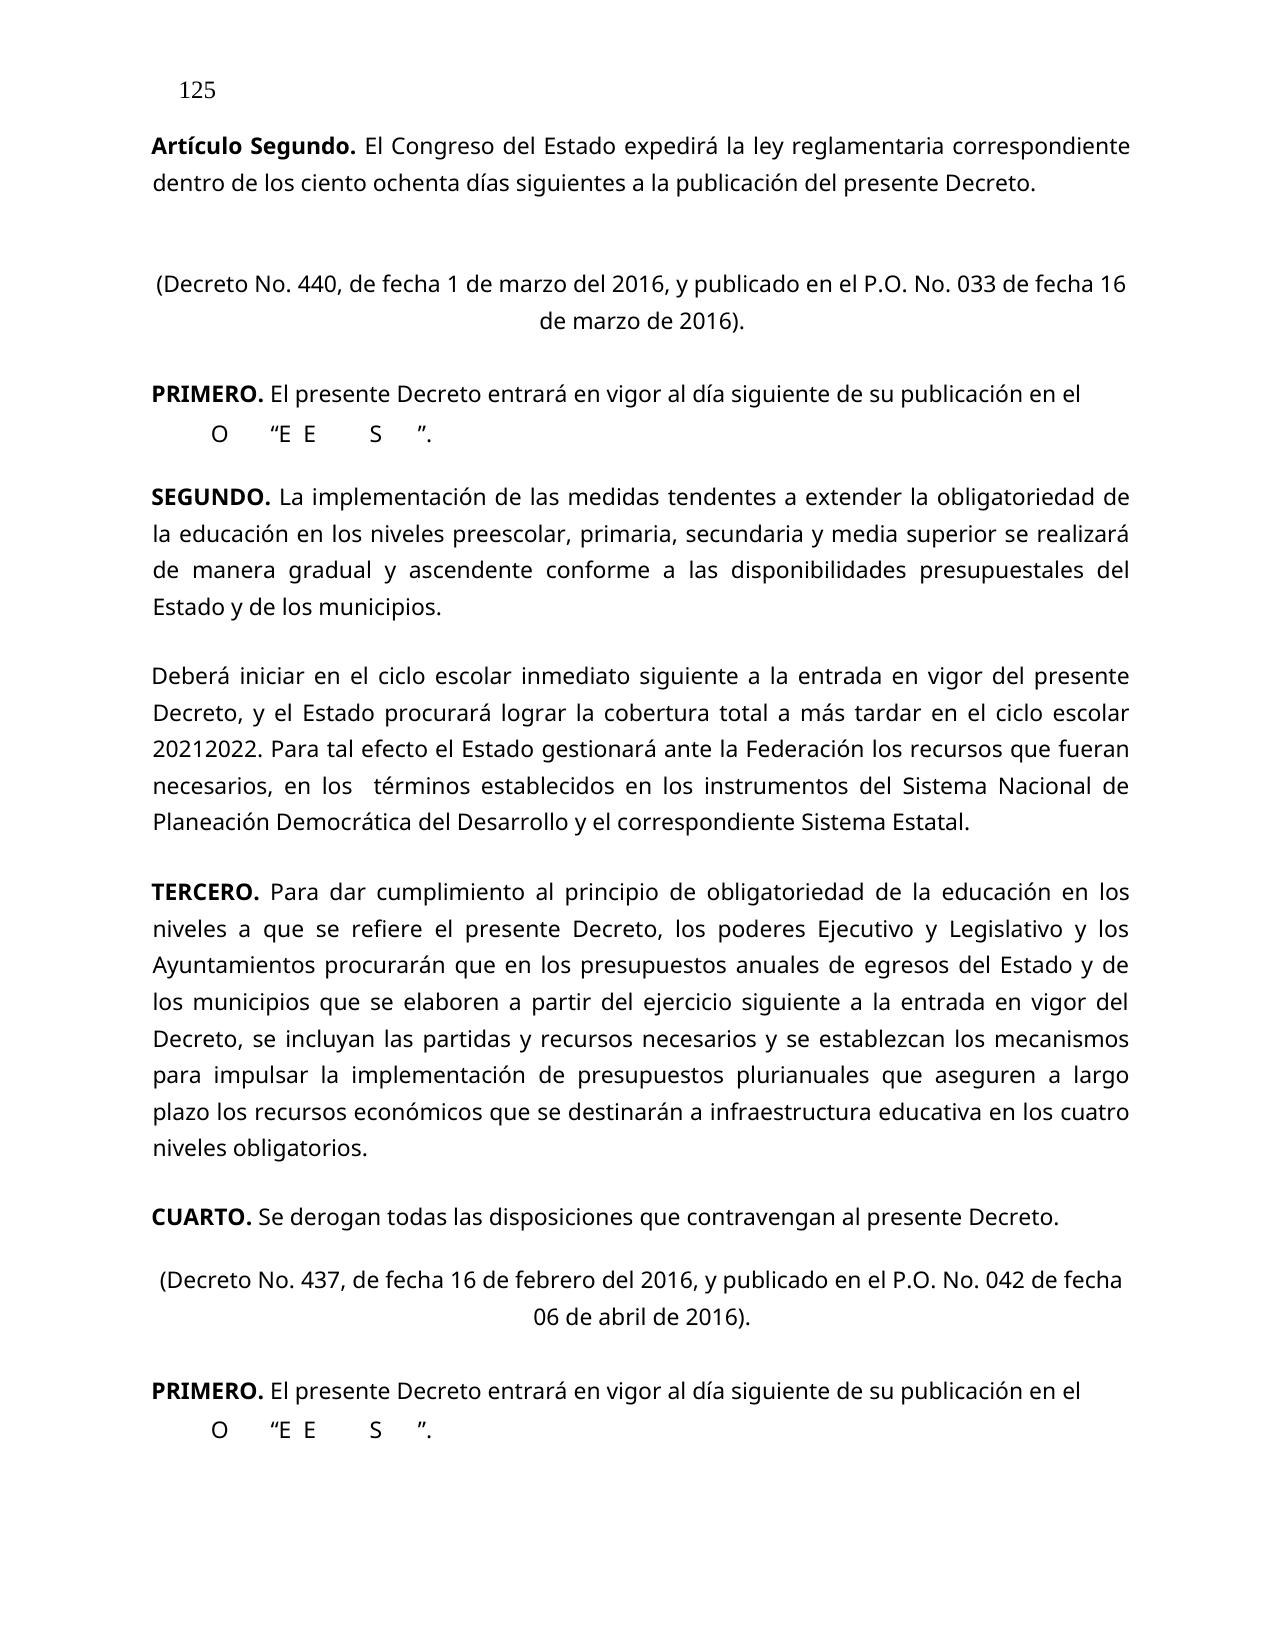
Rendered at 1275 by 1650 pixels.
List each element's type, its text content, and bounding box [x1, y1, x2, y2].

text O “E E S ”. [151, 1415, 1131, 1444]
text O “E E S ”. [151, 418, 1131, 448]
text TERCERO. Para dar cumplimiento al principio de obligatoriedad de la educación en los niveles a que se refiere el presente Decreto, los poderes Ejecutivo y Legislativo y los Ayuntamientos procurarán que en los presupuestos anuales de egresos del Estado y de los municipios que se elaboren a partir del ejercicio siguiente a la entrada en vigor del Decreto, se incluyan las partidas y recursos necesarios y se establezcan los mecanismos para impulsar la implementación de presupuestos plurianuales que aseguren a largo plazo los recursos económicos que se destinarán a infraestructura educativa en los cuatro niveles obligatorios. [151, 876, 1131, 1163]
text PRIMERO. El presente Decreto entrará en vigor al día siguiente de su publicación en el [151, 1376, 1131, 1405]
text Artículo Segundo. El Congreso del Estado expedirá la ley reglamentaria correspondiente dentro de los ciento ochenta días siguientes a la publicación del presente Decreto. [151, 130, 1131, 198]
text (Decreto No. 437, de fecha 16 de febrero del 2016, y publicado en el P.O. No. 042 de fecha 06 de abril de 2016). [153, 1264, 1130, 1332]
text SEGUNDO. La implementación de las medidas tendentes a extender la obligatoriedad de la educación en los niveles preescolar, primaria, secundaria y media superior se realizará de manera gradual y ascendente conforme a las disponibilidades presupuestales del Estado y de los municipios. [151, 481, 1131, 622]
text Deberá iniciar en el ciclo escolar inmediato siguiente a la entrada en vigor del presente Decreto, y el Estado procurará lograr la cobertura total a más tardar en el ciclo escolar 20212022. Para tal efecto el Estado gestionará ante la Federación los recursos que fueran necesarios, en los términos establecidos en los instrumentos del Sistema Nacional de Planeación Democrática del Desarrollo y el correspondiente Sistema Estatal. [151, 660, 1131, 838]
text CUARTO. Se derogan todas las disposiciones que contravengan al presente Decreto. [151, 1202, 1131, 1232]
text (Decreto No. 440, de fecha 1 de marzo del 2016, y publicado en el P.O. No. 033 de fecha 16 de marzo de 2016). [153, 268, 1130, 336]
text PRIMERO. El presente Decreto entrará en vigor al día siguiente de su publicación en el [151, 379, 1131, 409]
